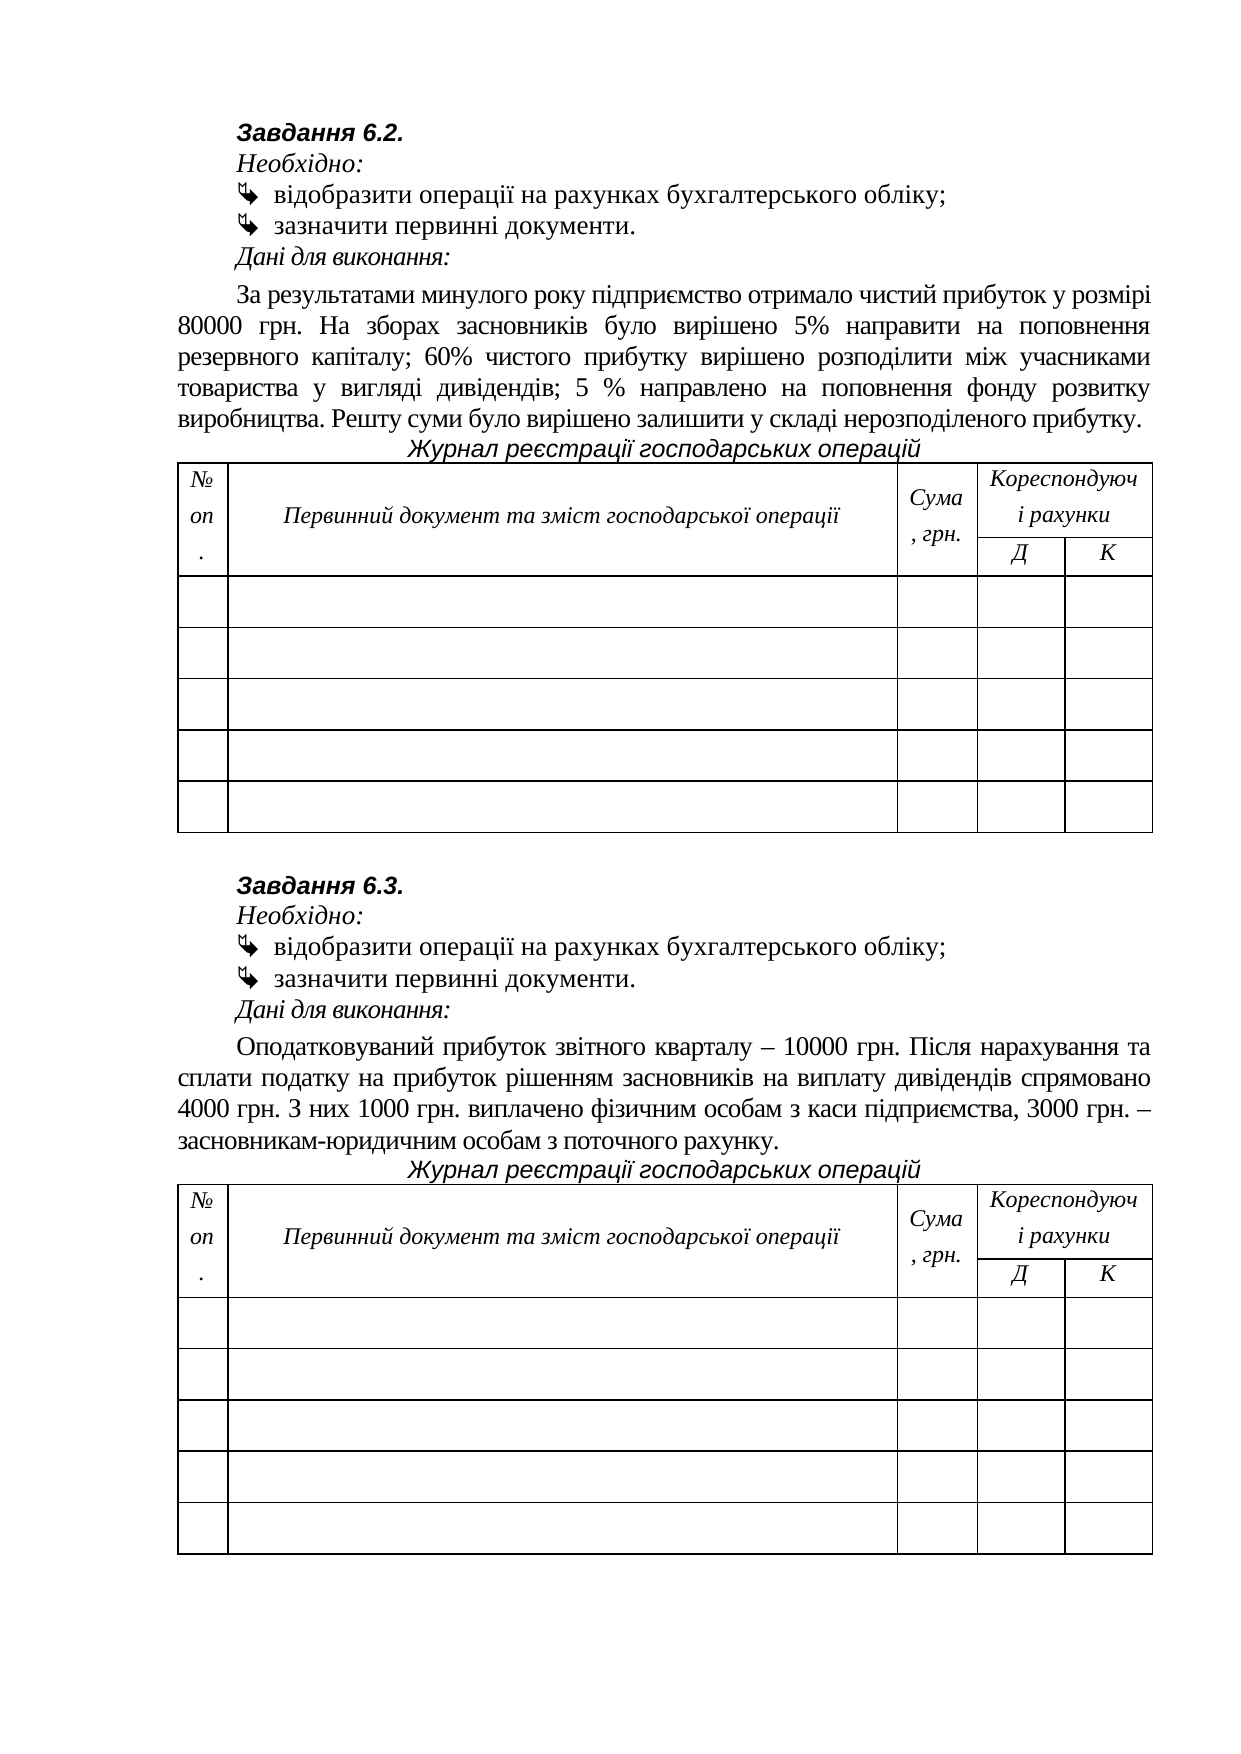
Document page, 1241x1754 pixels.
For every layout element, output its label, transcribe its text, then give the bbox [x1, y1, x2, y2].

table_cell [229, 1401, 897, 1450]
table_cell [179, 782, 227, 832]
table_cell [898, 577, 977, 626]
table_cell [229, 1452, 897, 1502]
table_header № оп. [179, 1185, 227, 1296]
table_cell [1066, 577, 1152, 626]
table_cell Д [978, 1260, 1064, 1296]
list зазначити первинні документи. [177, 962, 1152, 993]
text Завдання 6.3. [177, 871, 1152, 899]
table_cell [898, 1503, 977, 1553]
table_cell [229, 731, 897, 780]
text За результатами минулого року підприємство отримало чистий прибуток у розмірі 80000 грн. На зборах засновників було вирішено 5% направити на поповнення резервного капіталу; 60% чистого прибутку вирішено розподілити між учасниками товариства у вигляді дивідендів; 5 % направлено на поповнення фонду розвитку виробництва. Решту суми було вирішено залишити у складі нерозподіленого прибутку. [177, 278, 1152, 433]
table_cell [898, 731, 977, 780]
text Дані для виконання: [177, 993, 1152, 1024]
table_cell [179, 1452, 227, 1502]
table_header № оп. [179, 464, 227, 575]
table_cell [978, 782, 1064, 832]
text Необхідно: [177, 147, 1152, 178]
table_cell Д [978, 538, 1064, 575]
table_cell [898, 1298, 977, 1348]
text Завдання 6.2. [177, 118, 1152, 147]
table_header Сума, грн. [898, 1185, 977, 1296]
table_cell [179, 1503, 227, 1553]
table_cell [978, 1298, 1064, 1348]
table_cell [978, 1503, 1064, 1553]
table_cell [1066, 628, 1152, 678]
table_cell [978, 628, 1064, 678]
table_header Кореспондуючі рахунки [978, 1185, 1152, 1258]
table_cell [179, 1349, 227, 1399]
table_cell [179, 731, 227, 780]
table_cell [229, 628, 897, 678]
table_header Кореспондуючі рахунки [978, 464, 1152, 537]
table_header Сума, грн. [898, 464, 977, 575]
table_cell [898, 1452, 977, 1502]
table_cell [1066, 1349, 1152, 1399]
table_cell [179, 577, 227, 626]
table_cell [229, 782, 897, 832]
table_cell [978, 731, 1064, 780]
table_cell [229, 679, 897, 729]
table_cell [898, 1349, 977, 1399]
table_cell [898, 1401, 977, 1450]
table_cell [179, 679, 227, 729]
text Журнал реєстрації господарських операцій [177, 433, 1152, 462]
list відобразити операції на рахунках бухгалтерського обліку; [177, 931, 1152, 962]
table_cell [978, 1349, 1064, 1399]
table_cell [1066, 1503, 1152, 1553]
table_cell К [1066, 1260, 1152, 1296]
table_cell [229, 577, 897, 626]
table_header Первинний документ та зміст господарської операції [229, 464, 897, 575]
table_cell [978, 1401, 1064, 1450]
table_cell [898, 782, 977, 832]
table_cell [1066, 1298, 1152, 1348]
table_cell [1066, 782, 1152, 832]
list відобразити операції на рахунках бухгалтерського обліку; [177, 178, 1152, 209]
table_cell [978, 679, 1064, 729]
table_cell [1066, 1452, 1152, 1502]
table_cell [898, 628, 977, 678]
table_cell [229, 1298, 897, 1348]
table_cell [978, 577, 1064, 626]
table_cell [229, 1503, 897, 1553]
table_cell [229, 1349, 897, 1399]
table_cell [179, 628, 227, 678]
table_header Первинний документ та зміст господарської операції [229, 1185, 897, 1296]
text Необхідно: [177, 899, 1152, 931]
table_cell [179, 1401, 227, 1450]
table_cell [1066, 731, 1152, 780]
table_cell [898, 679, 977, 729]
text Журнал реєстрації господарських операцій [177, 1155, 1152, 1184]
table_cell [179, 1298, 227, 1348]
table_cell [1066, 679, 1152, 729]
table_cell [978, 1452, 1064, 1502]
text Оподатковуваний прибуток звітного кварталу – 10000 грн. Після нарахування та сплати податку на прибуток рішенням засновників на виплату дивідендів спрямовано 4000 грн. З них 1000 грн. виплачено фізичним особам з каси підприємства, 3000 грн. – засновникам-юридичним особам з поточного рахунку. [177, 1030, 1152, 1155]
text Дані для виконання: [177, 241, 1152, 272]
table_cell [1066, 1401, 1152, 1450]
list зазначити первинні документи. [177, 209, 1152, 241]
table_cell К [1066, 538, 1152, 575]
